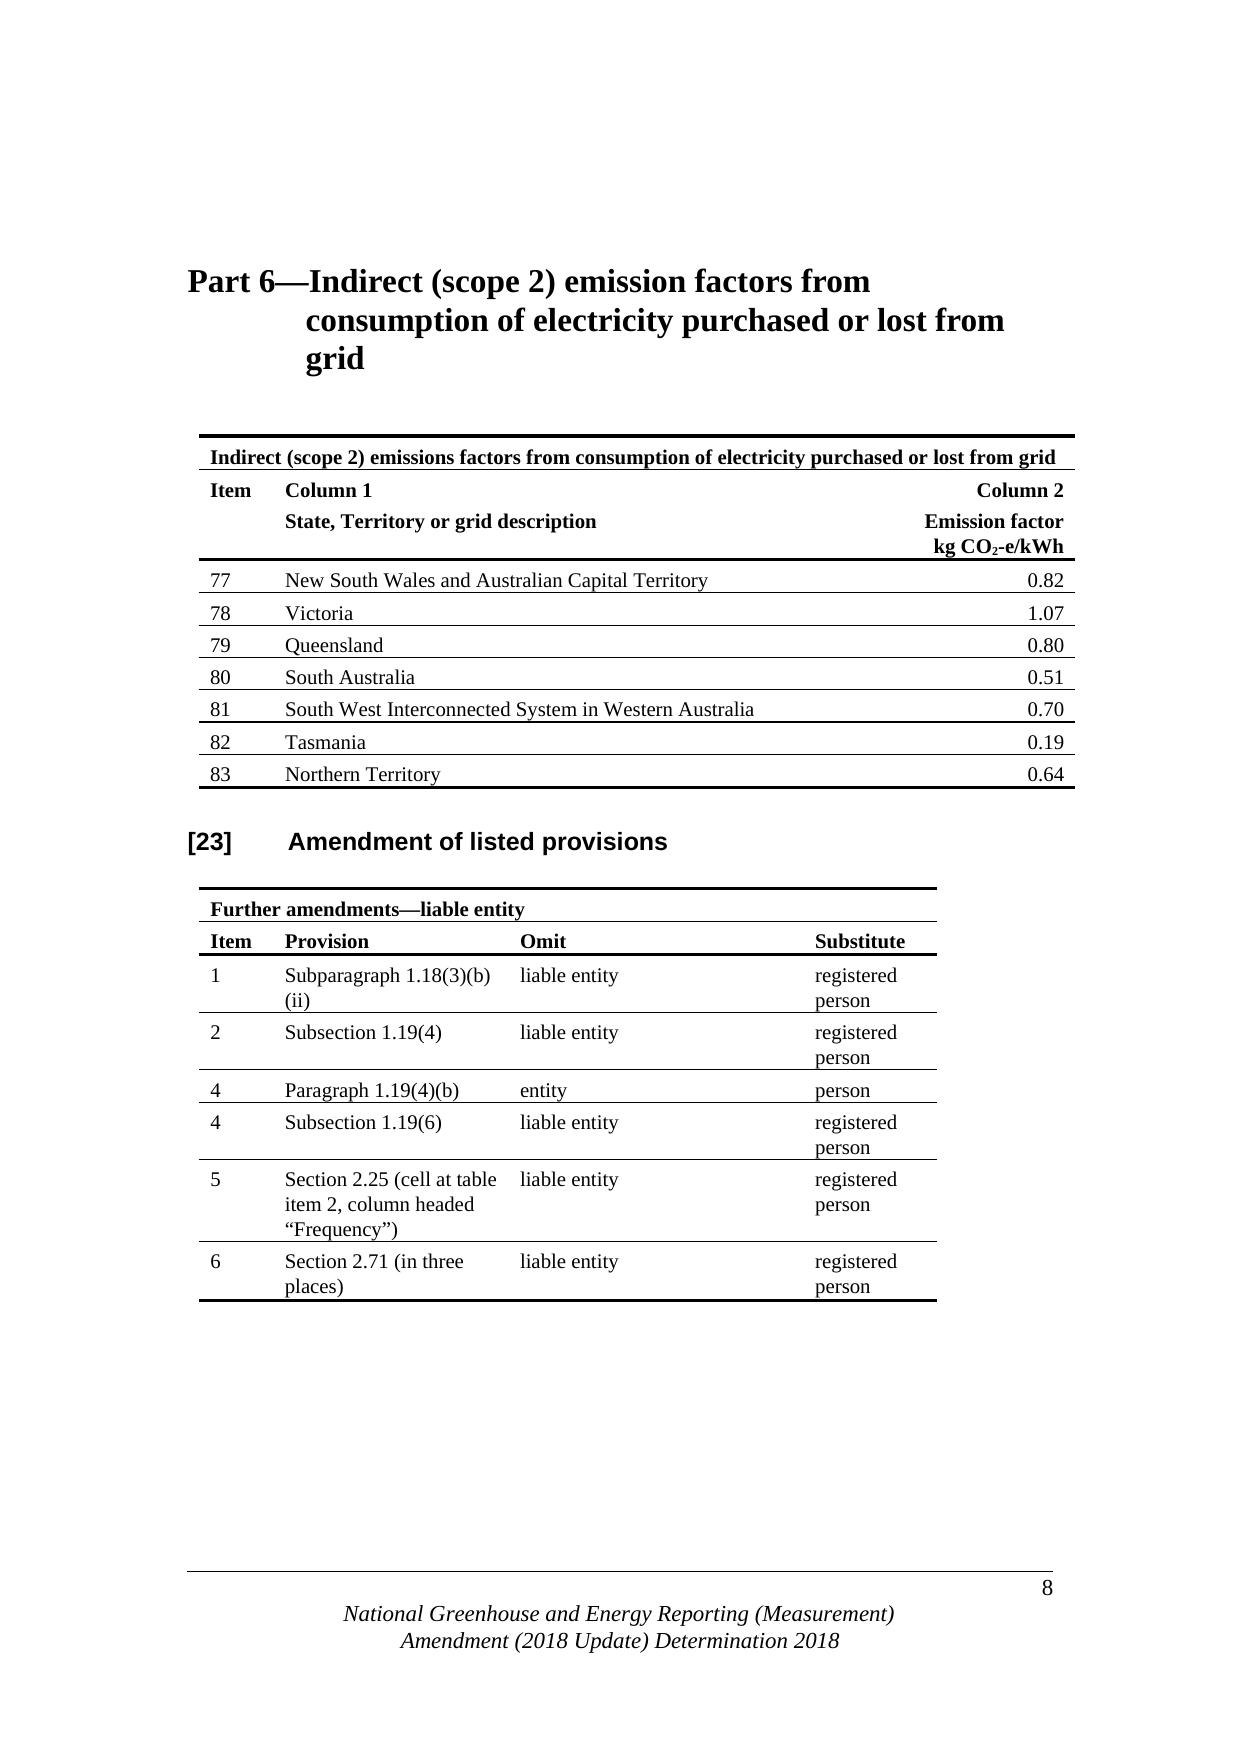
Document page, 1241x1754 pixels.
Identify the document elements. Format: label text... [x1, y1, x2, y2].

table_cell Item [199, 922, 273, 953]
table_cell registered person [804, 1242, 937, 1298]
table_cell 0.82 [886, 561, 1075, 592]
table_cell Queensland [274, 626, 886, 657]
table_cell Substitute [804, 922, 937, 953]
table_cell Victoria [274, 593, 886, 624]
table_cell 1.07 [886, 593, 1075, 624]
table_cell 81 [199, 690, 274, 721]
text [23] Amendment of listed provisions [187, 827, 1053, 855]
text Part 6—Indirect (scope 2) emission factors from consumption of electricity purchased or lost from grid [187, 262, 1053, 377]
table_cell registered person [804, 1013, 937, 1069]
table_cell 0.80 [886, 626, 1075, 657]
table_cell 79 [199, 626, 274, 657]
table_cell liable entity [509, 1013, 804, 1069]
table_cell liable entity [509, 1160, 804, 1241]
table_cell entity [509, 1070, 804, 1102]
table_cell Paragraph 1.19(4)(b) [273, 1070, 508, 1102]
table_cell 0.19 [886, 723, 1075, 754]
table_cell 77 [199, 561, 274, 592]
table_cell Subsection 1.19(6) [273, 1103, 508, 1159]
table_cell 2 [199, 1013, 273, 1069]
table_cell 80 [199, 658, 274, 689]
table_header Further amendments—liable entity [199, 890, 937, 921]
table_cell 78 [199, 593, 274, 624]
table_cell registered person [804, 1160, 937, 1241]
table_cell Omit [509, 922, 804, 953]
table_cell Subparagraph 1.18(3)(b)(ii) [273, 956, 508, 1012]
table_cell 1 [199, 956, 273, 1012]
table_cell South West Interconnected System in Western Australia [274, 690, 886, 721]
table_cell 83 [199, 755, 274, 786]
table_cell Item [199, 470, 274, 558]
table_cell Northern Territory [274, 755, 886, 786]
table_cell Column 2 Emission factor kg CO2-e/kWh [886, 470, 1075, 558]
table_cell 5 [199, 1160, 273, 1241]
table_header Indirect (scope 2) emissions factors from consumption of electricity purchased or lost from grid [199, 438, 1075, 469]
table_cell registered person [804, 956, 937, 1012]
table_cell Tasmania [274, 723, 886, 754]
table_cell 4 [199, 1070, 273, 1102]
table_cell liable entity [509, 956, 804, 1012]
table_cell 6 [199, 1242, 273, 1298]
table_cell person [804, 1070, 937, 1102]
table_cell 0.70 [886, 690, 1075, 721]
table_cell liable entity [509, 1103, 804, 1159]
table_cell liable entity [509, 1242, 804, 1298]
table_cell 82 [199, 723, 274, 754]
table_cell Section 2.71 (in three places) [273, 1242, 508, 1298]
table_cell Subsection 1.19(4) [273, 1013, 508, 1069]
table_cell Section 2.25 (cell at table item 2, column headed “Frequency”) [273, 1160, 508, 1241]
table_cell 4 [199, 1103, 273, 1159]
table_cell New South Wales and Australian Capital Territory [274, 561, 886, 592]
table_cell Column 1 State, Territory or grid description [274, 470, 886, 558]
table_cell 0.51 [886, 658, 1075, 689]
table_cell South Australia [274, 658, 886, 689]
table_cell Provision [273, 922, 508, 953]
table_cell 0.64 [886, 755, 1075, 786]
table_cell registered person [804, 1103, 937, 1159]
